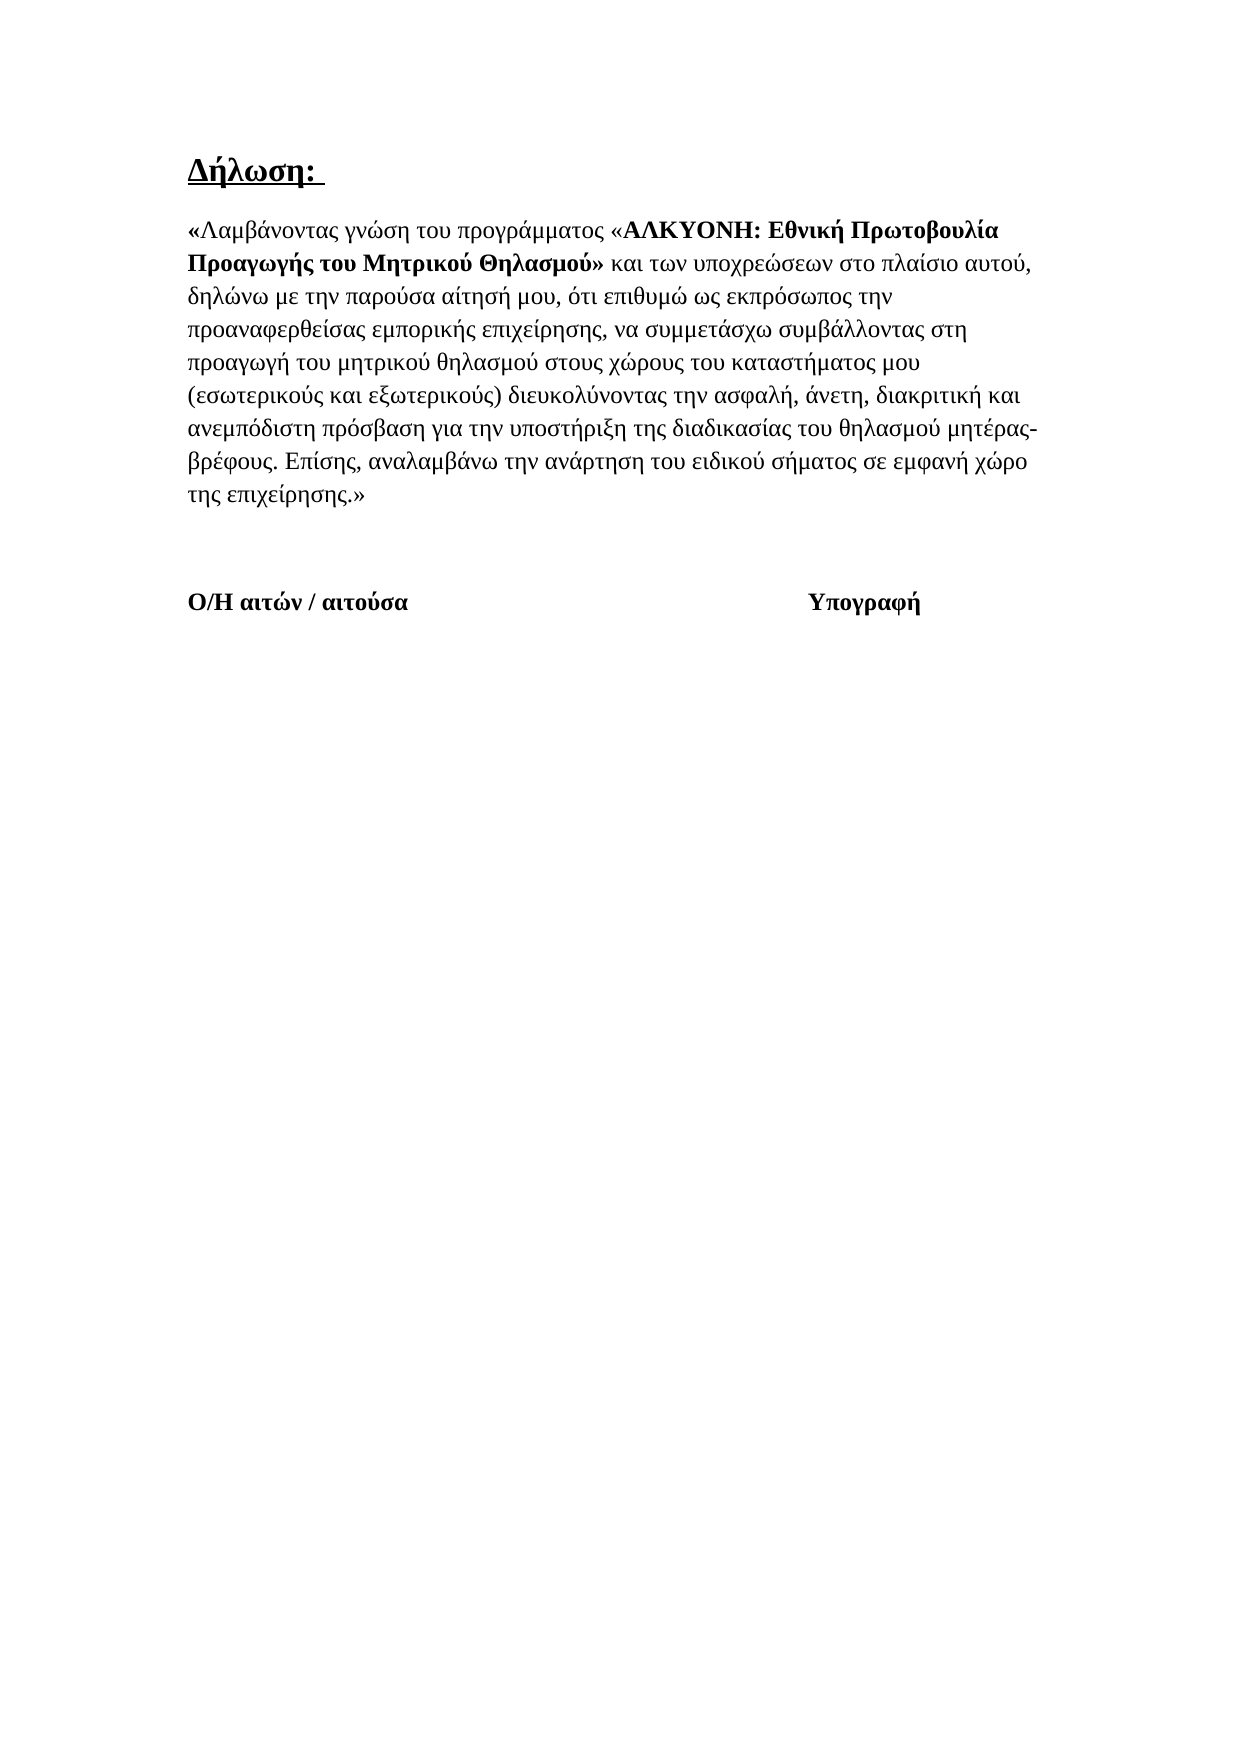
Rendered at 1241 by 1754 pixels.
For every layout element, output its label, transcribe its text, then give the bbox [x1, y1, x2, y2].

text Ο/Η αιτών / αιτούσα Υπογραφή [187, 587, 1053, 616]
text Δήλωση: [187, 150, 1053, 188]
text «Λαμβάνοντας γνώση του προγράμματος «ΑΛΚΥΟΝΗ: Εθνική Πρωτοβουλία Προαγωγής του Μητρικού Θηλασμού» και των υποχρεώσεων στο πλαίσιο αυτού, δηλώνω με την παρούσα αίτησή μου, ότι επιθυμώ ως εκπρόσωπος την προαναφερθείσας εμπορικής επιχείρησης, να συμμετάσχω συμβάλλοντας στη προαγωγή του μητρικού θηλασμού στους χώρους του καταστήματος μου (εσωτερικούς και εξωτερικούς) διευκολύνοντας την ασφαλή, άνετη, διακριτική και ανεμπόδιστη πρόσβαση για την υποστήριξη της διαδικασίας του θηλασμού μητέρας- βρέφους. Επίσης, αναλαμβάνω την ανάρτηση του ειδικού σήματος σε εμφανή χώρο της επιχείρησης.» [187, 215, 1053, 508]
